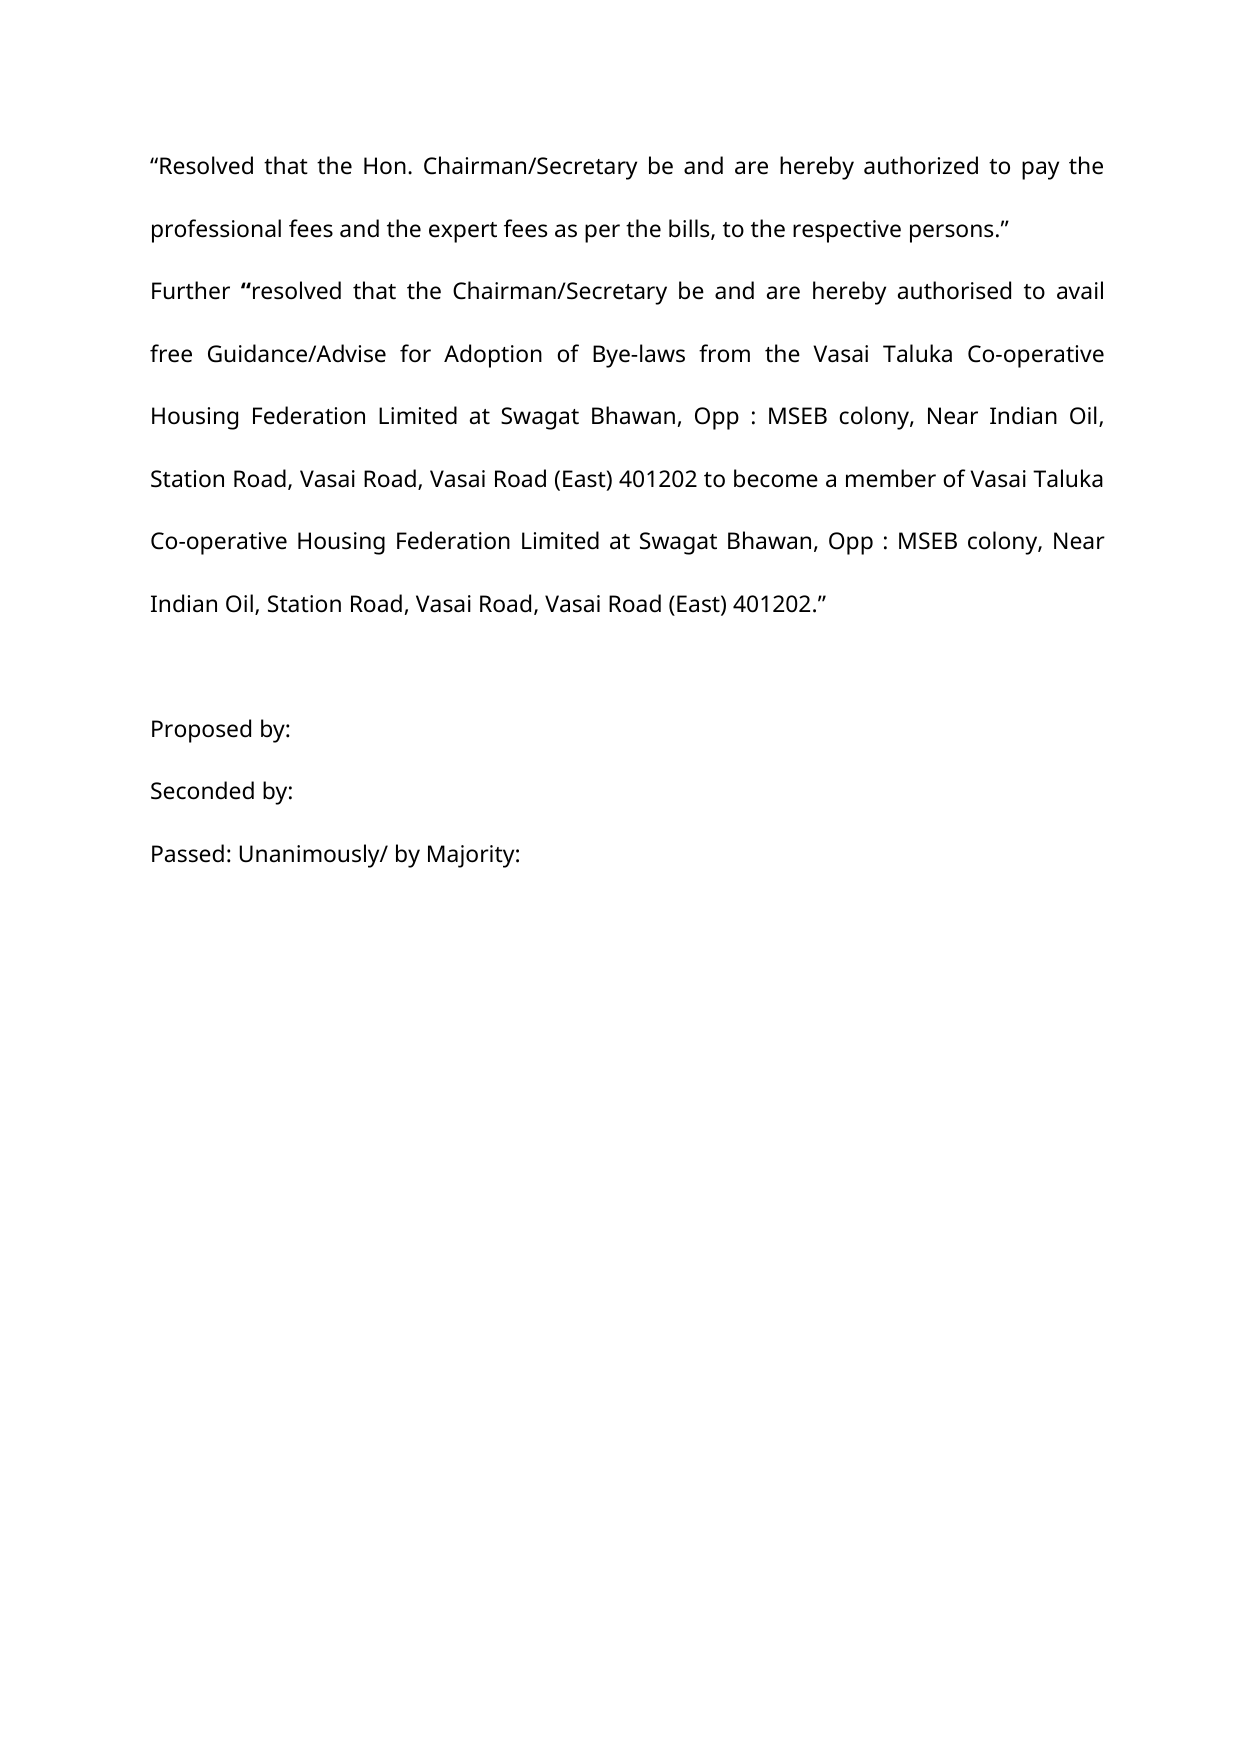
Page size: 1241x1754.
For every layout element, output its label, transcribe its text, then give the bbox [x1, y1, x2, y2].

text “Resolved that the Hon. Chairman/Secretary be and are hereby authorized to pay the professional fees and the expert fees as per the bills, to the respective persons.” [150, 150, 1106, 244]
text Proposed by: [150, 712, 1106, 744]
text Passed: Unanimously/ by Majority: [150, 837, 1106, 869]
text Further “resolved that the Chairman/Secretary be and are hereby authorised to avail free Guidance/Advise for Adoption of Bye-laws from the Vasai Taluka Co-operative Housing Federation Limited at Swagat Bhawan, Opp : MSEB colony, Near Indian Oil, Station Road, Vasai Road, Vasai Road (East) 401202 to become a member of Vasai Taluka Co-operative Housing Federation Limited at Swagat Bhawan, Opp : MSEB colony, Near Indian Oil, Station Road, Vasai Road, Vasai Road (East) 401202.” [150, 275, 1106, 619]
text Seconded by: [150, 775, 1106, 806]
